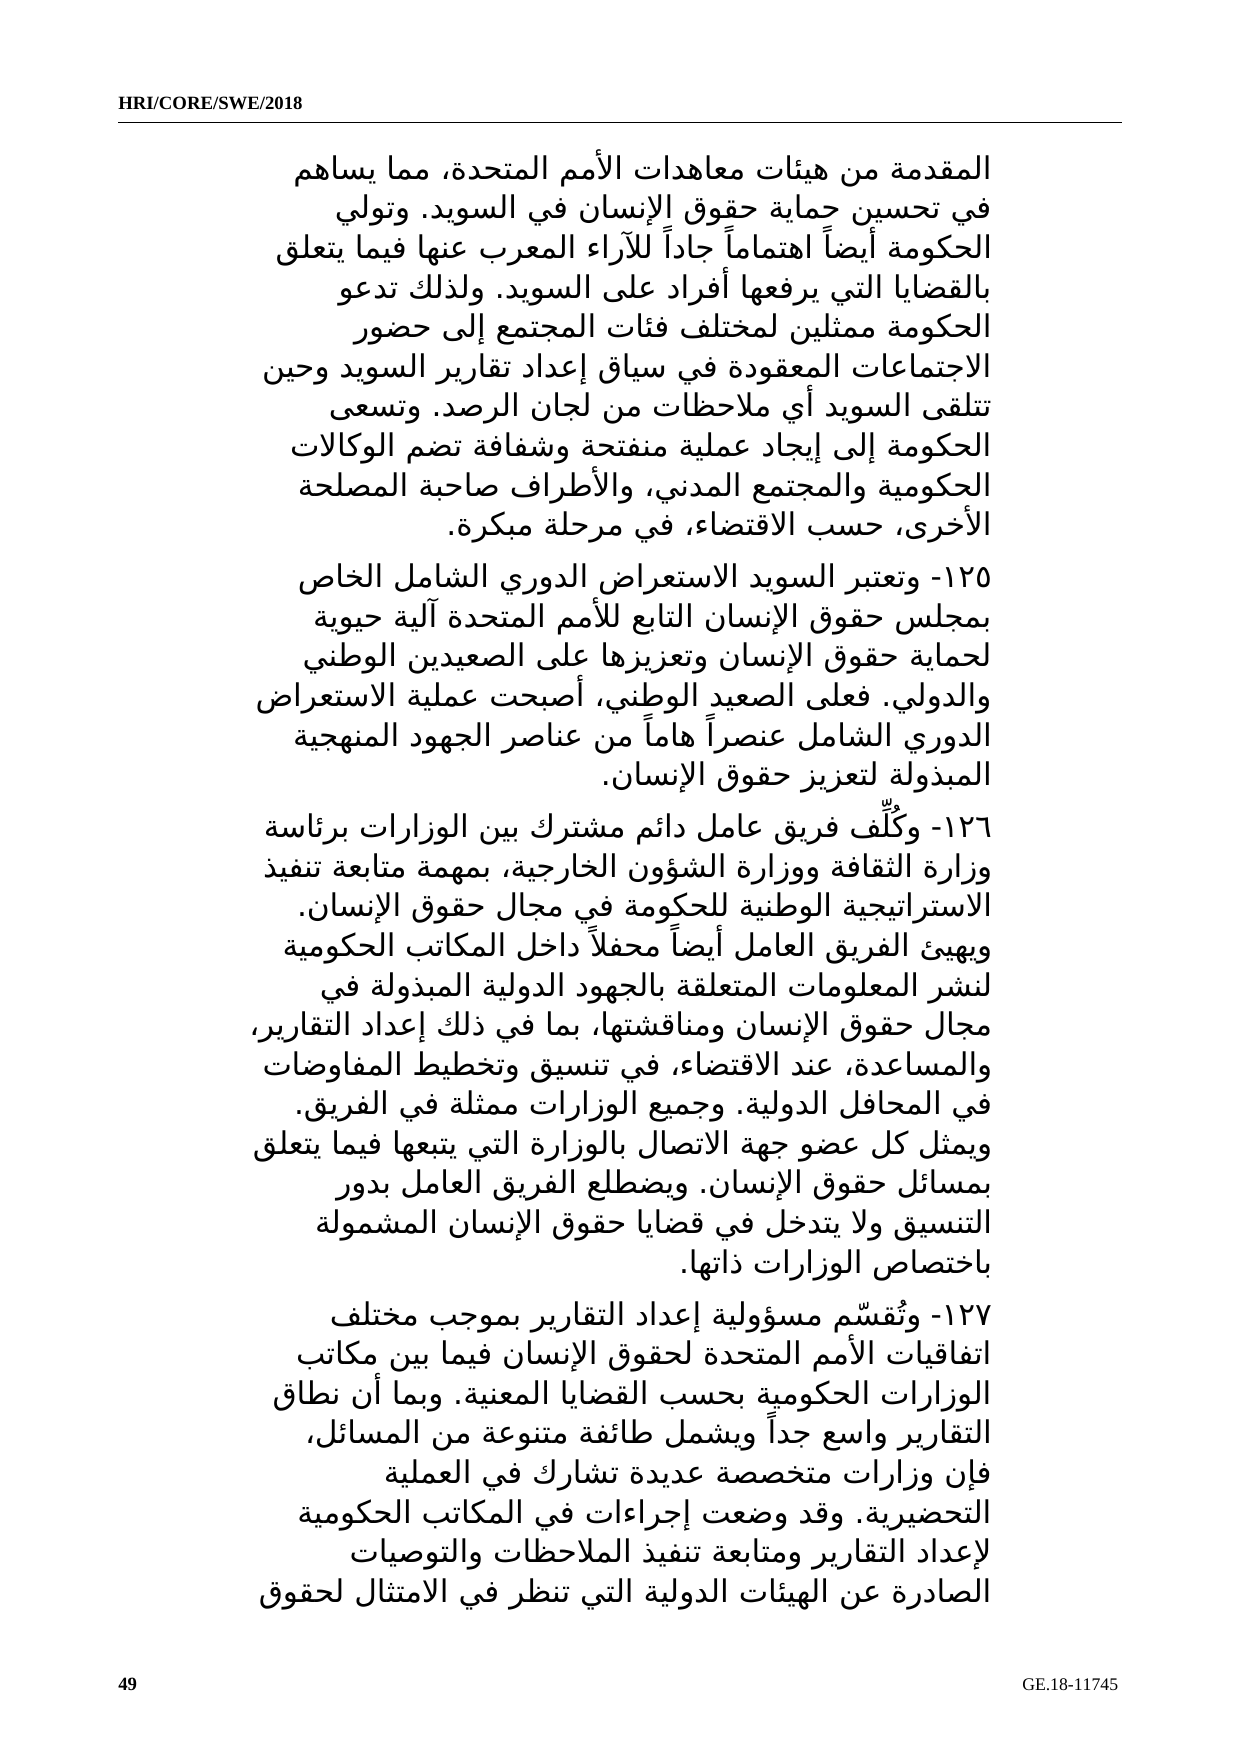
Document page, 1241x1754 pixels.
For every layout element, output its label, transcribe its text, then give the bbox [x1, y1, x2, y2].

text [248, 148, 992, 543]
text ١٢٦- وكُلِّف فريق عامل دائم مشترك بين الوزارات برئاسة وزارة الثقافة ووزارة الشؤون الخارجية، بمهمة متابعة تنفيذ الاستراتيجية الوطنية للحكومة في مجال حقوق الإنسان. ويهيئ الفريق العامل أيضاً محفلاً داخل المكاتب الحكومية لنشر المعلومات المتعلقة بالجهود الدولية المبذولة في مجال حقوق الإنسان ومناقشتها، بما في ذلك إعداد التقارير، والمساعدة، عند الاقتضاء، في تنسيق وتخطيط المفاوضات في المحافل الدولية. وجميع الوزارات ممثلة في الفريق. ويمثل كل عضو جهة الاتصال بالوزارة التي يتبعها فيما يتعلق بمسائل حقوق الإنسان. ويضطلع الفريق العامل بدور التنسيق ولا يتدخل في قضايا حقوق الإنسان المشمولة باختصاص الوزارات ذاتها. [248, 806, 992, 1281]
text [248, 1293, 992, 1610]
text ١٢٥- وتعتبر السويد الاستعراض الدوري الشامل الخاص بمجلس حقوق الإنسان التابع للأمم المتحدة آلية حيوية لحماية حقوق الإنسان وتعزيزها على الصعيدين الوطني والدولي. فعلى الصعيد الوطني، أصبحت عملية الاستعراض الدوري الشامل عنصراً هاماً من عناصر الجهود المنهجية المبذولة لتعزيز حقوق الإنسان. [248, 556, 992, 793]
